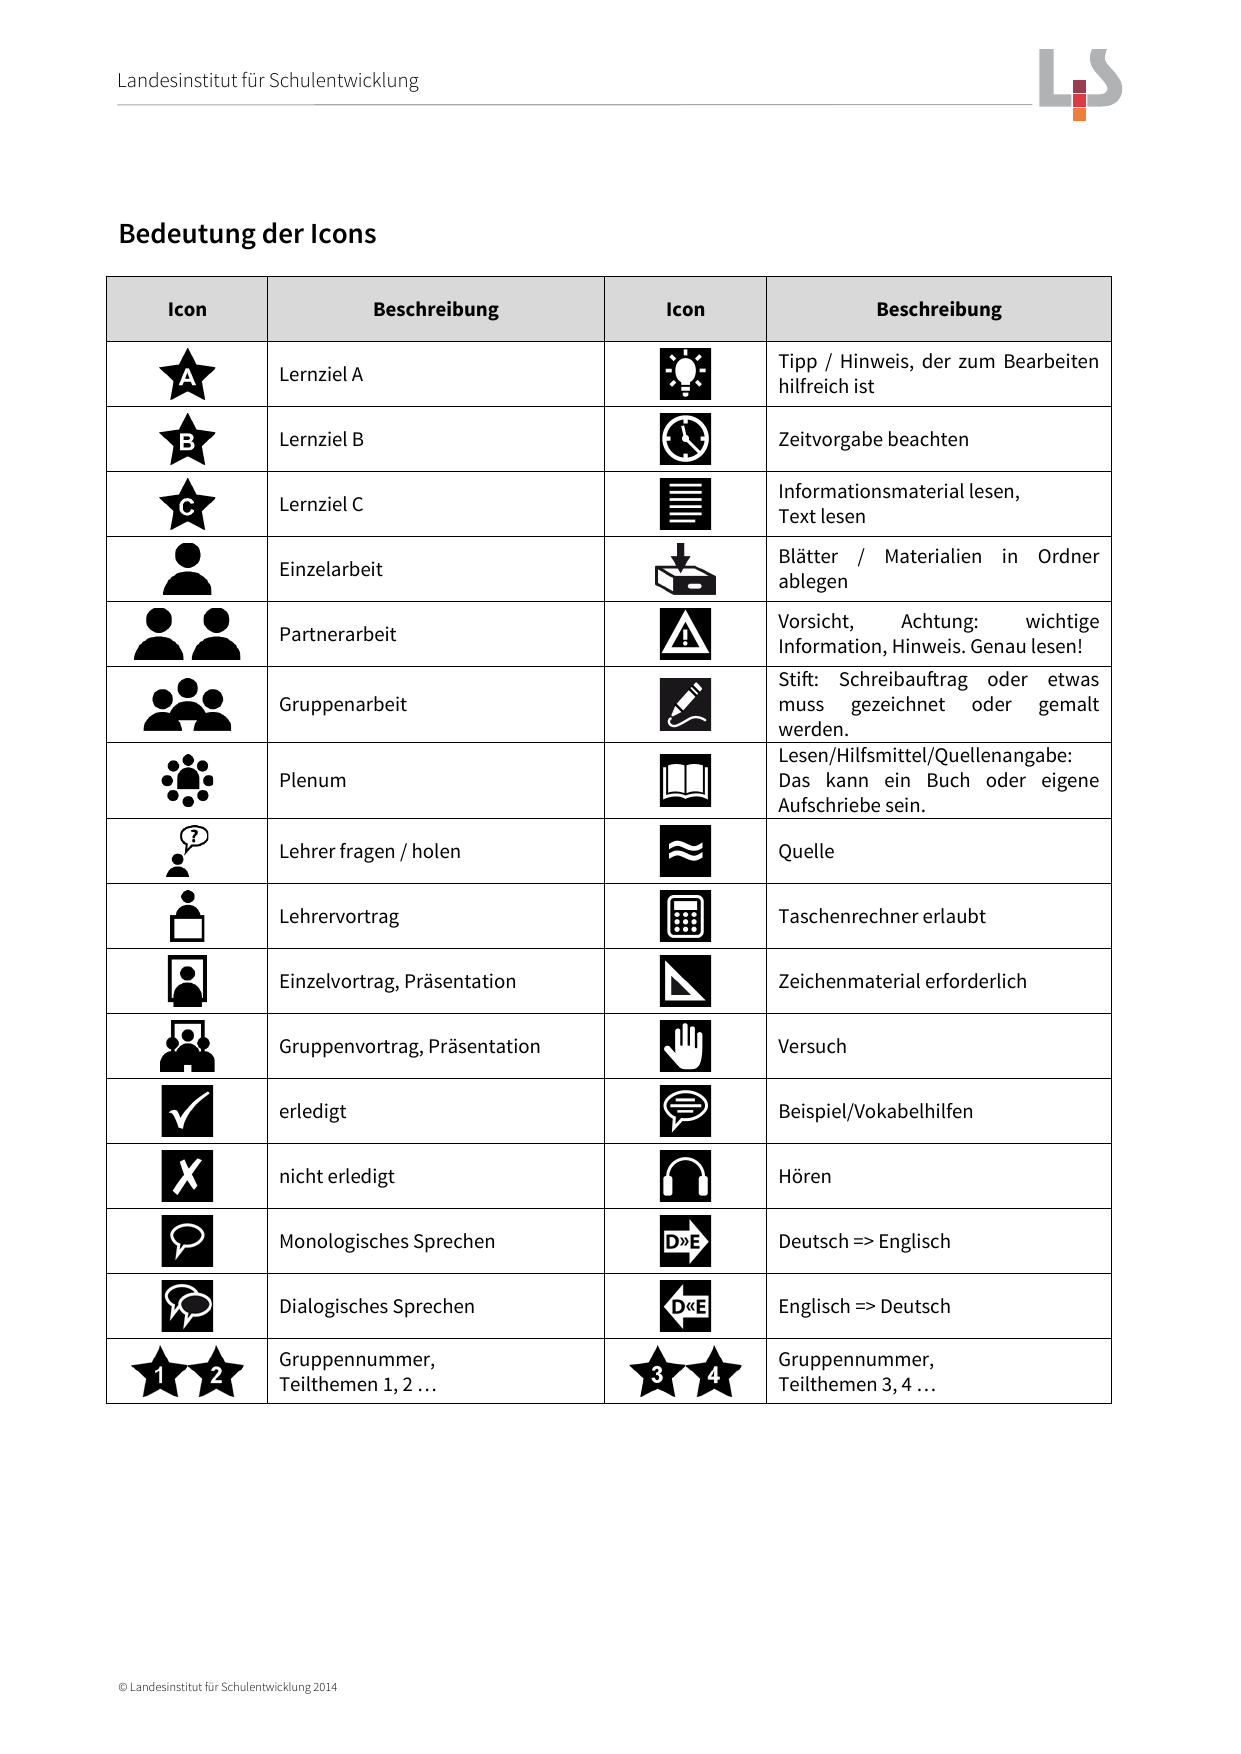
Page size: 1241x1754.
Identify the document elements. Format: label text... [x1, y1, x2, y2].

picture [134, 608, 241, 660]
table_cell [605, 342, 766, 406]
picture [160, 1020, 215, 1072]
table_cell Vorsicht, Achtung: wichtige Information, Hinweis. Genau lesen! [767, 602, 1111, 666]
picture [161, 1085, 214, 1137]
table_cell Zeitvorgabe beachten [767, 407, 1111, 471]
picture [655, 543, 716, 595]
picture [659, 825, 712, 877]
picture [131, 1345, 244, 1397]
table_cell Einzelarbeit [268, 537, 604, 601]
picture [659, 1020, 712, 1072]
picture [159, 348, 216, 400]
table_cell Deutsch => Englisch [767, 1209, 1111, 1273]
picture [659, 955, 712, 1007]
table_cell [605, 1014, 766, 1078]
table_cell [605, 602, 766, 666]
table_cell [605, 819, 766, 883]
table_cell [107, 472, 267, 536]
table_cell Tipp / Hinweis, der zum Bearbeiten hilfreich ist [767, 342, 1111, 406]
table_cell [107, 342, 267, 406]
table_cell [605, 667, 766, 742]
table_cell Lehrer fragen / holen [268, 819, 604, 883]
picture [659, 890, 712, 942]
table_cell [605, 472, 766, 536]
table_cell Taschenrechner erlaubt [767, 884, 1111, 948]
table_cell Gruppennummer, Teilthemen 1, 2 … [268, 1339, 604, 1403]
table_cell [107, 537, 267, 601]
picture [659, 608, 712, 660]
table_cell Dialogisches Sprechen [268, 1274, 604, 1338]
table_cell Versuch [767, 1014, 1111, 1078]
table_cell [107, 1014, 267, 1078]
table_cell Plenum [268, 743, 604, 818]
table_cell Lesen/Hilfsmittel/Quellenangabe: Das kann ein Buch oder eigene Aufschriebe sein. [767, 743, 1111, 818]
picture [659, 413, 712, 465]
table_cell [605, 1144, 766, 1208]
table_cell [107, 1144, 267, 1208]
table_cell [107, 1079, 267, 1143]
picture [170, 890, 205, 942]
table_cell Lernziel A [268, 342, 604, 406]
table_cell Zeichenmaterial erforderlich [767, 949, 1111, 1013]
picture [659, 1085, 712, 1137]
picture [166, 825, 209, 877]
table_cell Gruppennummer, Teilthemen 3, 4 … [767, 1339, 1111, 1403]
table_cell [605, 949, 766, 1013]
picture [163, 543, 212, 595]
table_cell Gruppenvortrag, Präsentation [268, 1014, 604, 1078]
picture [161, 1150, 214, 1202]
table_cell Einzelvortrag, Präsentation [268, 949, 604, 1013]
table_cell [107, 1339, 267, 1403]
picture [659, 1215, 712, 1267]
table_cell [605, 1209, 766, 1273]
table_cell Informationsmaterial lesen, Text lesen [767, 472, 1111, 536]
picture [659, 478, 712, 530]
picture [659, 348, 712, 400]
table_cell Beispiel/Vokabelhilfen [767, 1079, 1111, 1143]
table_header Icon [107, 277, 267, 341]
picture [659, 1280, 712, 1332]
table_cell [107, 884, 267, 948]
picture [161, 1280, 214, 1332]
picture [161, 754, 214, 807]
table_cell Englisch => Deutsch [767, 1274, 1111, 1338]
table_cell erledigt [268, 1079, 604, 1143]
table_header Icon [605, 277, 766, 341]
table_cell [605, 743, 766, 818]
table_cell [107, 667, 267, 742]
table_cell [605, 537, 766, 601]
table_cell Lernziel B [268, 407, 604, 471]
table_cell Partnerarbeit [268, 602, 604, 666]
picture [659, 754, 712, 807]
table_cell [107, 602, 267, 666]
picture [167, 955, 207, 1007]
table_cell [605, 1339, 766, 1403]
picture [159, 413, 216, 465]
table_cell [605, 407, 766, 471]
table_cell [107, 949, 267, 1013]
table_cell [107, 1274, 267, 1338]
table_cell Gruppenarbeit [268, 667, 604, 742]
picture [143, 678, 232, 731]
table_header Beschreibung [268, 277, 604, 341]
table_cell Monologisches Sprechen [268, 1209, 604, 1273]
table_cell Quelle [767, 819, 1111, 883]
picture [161, 1215, 214, 1267]
picture [659, 678, 712, 731]
table_cell [107, 407, 267, 471]
table_cell [605, 1079, 766, 1143]
picture [629, 1345, 742, 1397]
table_cell Blätter / Materialien in Ordner ablegen [767, 537, 1111, 601]
table_cell [605, 884, 766, 948]
table_cell Hören [767, 1144, 1111, 1208]
table_cell [107, 1209, 267, 1273]
table_cell Lernziel C [268, 472, 604, 536]
picture [659, 1150, 712, 1202]
table_cell Lehrervortrag [268, 884, 604, 948]
table_header Beschreibung [767, 277, 1111, 341]
table_cell [107, 743, 267, 818]
table_cell nicht erledigt [268, 1144, 604, 1208]
subtitle Bedeutung der Icons [118, 215, 1122, 251]
table_cell [605, 1274, 766, 1338]
table_cell [107, 819, 267, 883]
table_cell Stift: Schreibauftrag oder etwas muss gezeichnet oder gemalt werden. [767, 667, 1111, 742]
